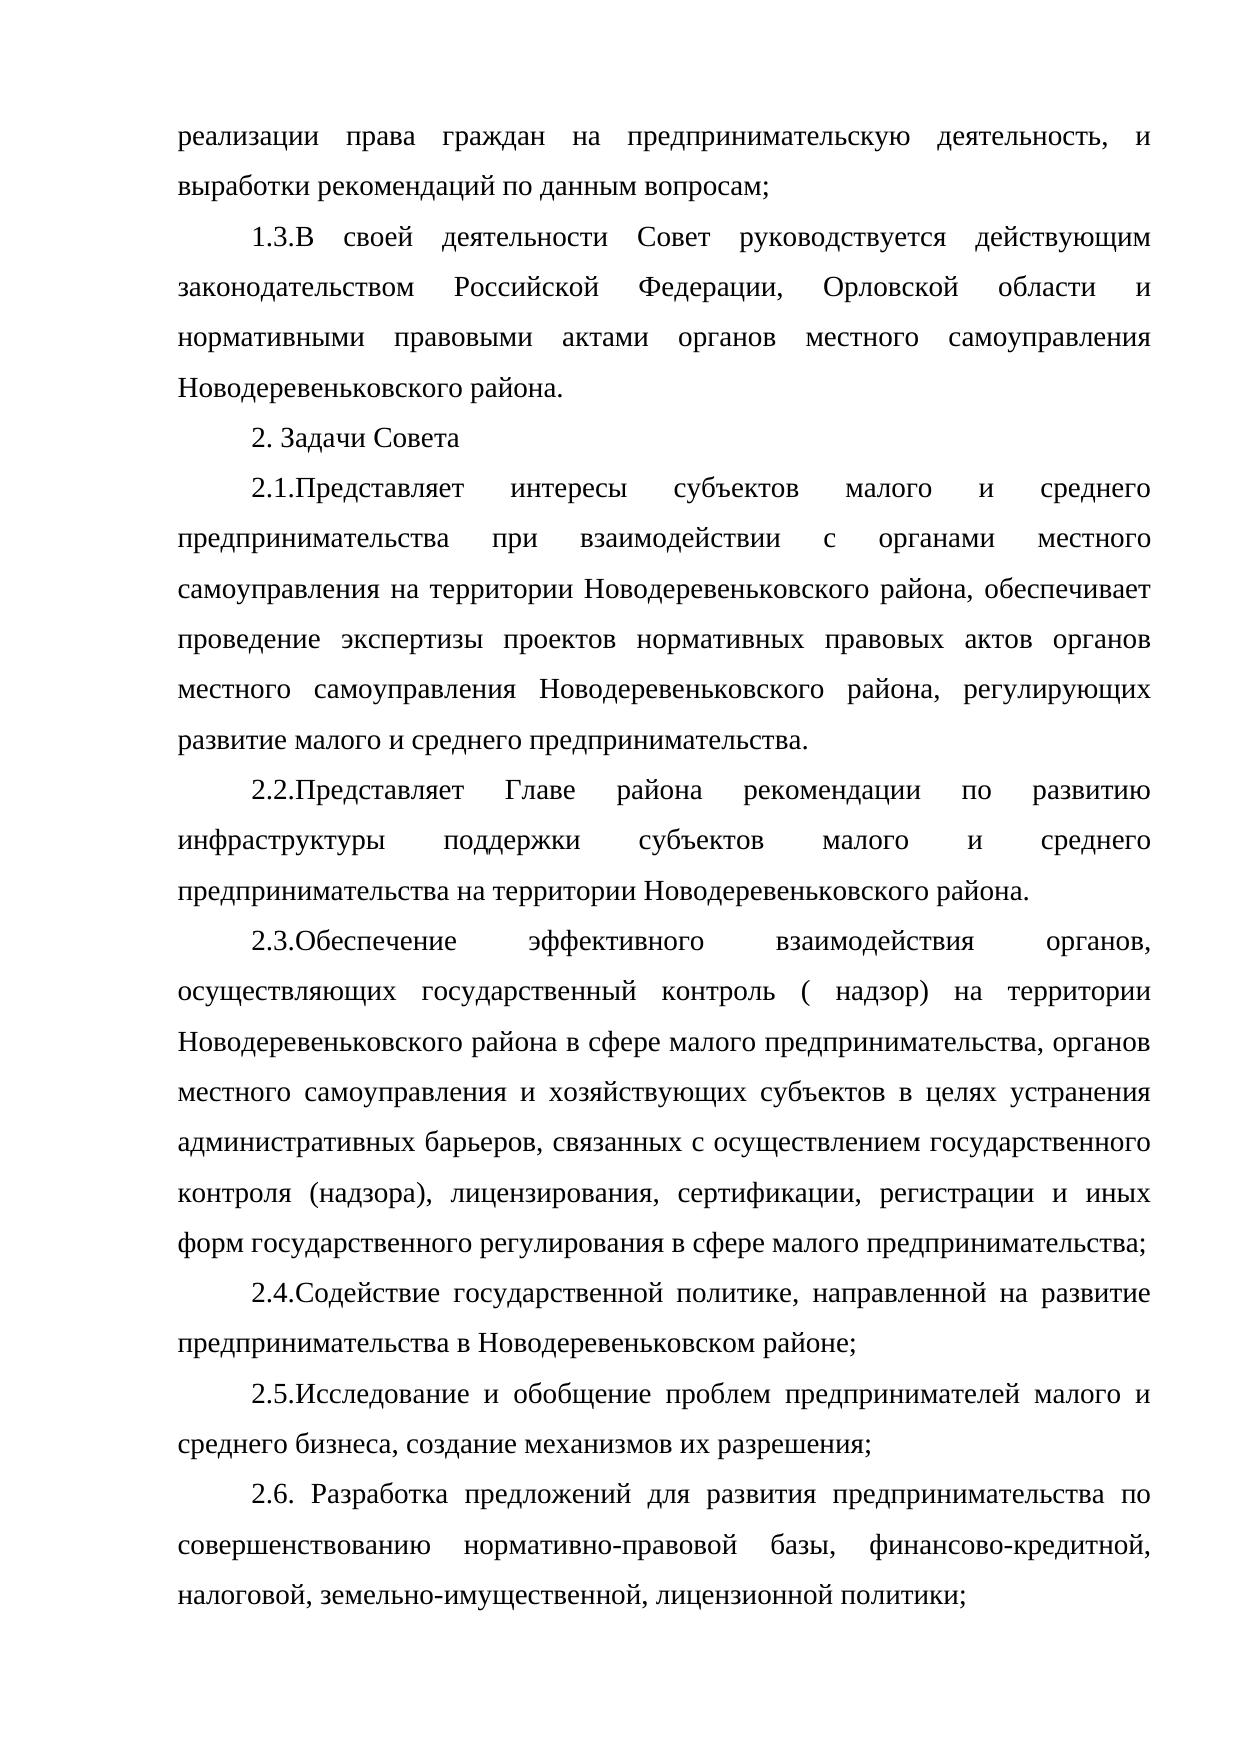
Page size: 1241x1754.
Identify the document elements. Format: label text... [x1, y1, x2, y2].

text 2.3.Обеспечение эффективного взаимодействия органов, осуществляющих государственный контроль ( надзор) на территории Новодеревеньковского района в сфере малого предпринимательства, органов местного самоуправления и хозяйствующих субъектов в целях устранения административных барьеров, связанных с осуществлением государственного контроля (надзора), лицензирования, сертификации, регистрации и иных форм государственного регулирования в сфере малого предпринимательства; [177, 923, 1152, 1258]
text 2.2.Представляет Главе района рекомендации по развитию инфраструктуры поддержки субъектов малого и среднего предпринимательства на территории Новодеревеньковского района. [177, 772, 1152, 906]
text 2.1.Представляет интересы субъектов малого и среднего предпринимательства при взаимодействии с органами местного самоуправления на территории Новодеревеньковского района, обеспечивает проведение экспертизы проектов нормативных правовых актов органов местного самоуправления Новодеревеньковского района, регулирующих развитие малого и среднего предпринимательства. [177, 470, 1152, 755]
text 2.4.Содействие государственной политике, направленной на развитие предпринимательства в Новодеревеньковском районе; [177, 1275, 1152, 1359]
text 2. Задачи Совета [177, 420, 1152, 453]
text 2.5.Исследование и обобщение проблем предпринимателей малого и среднего бизнеса, создание механизмов их разрешения; [177, 1376, 1152, 1460]
text 1.3.В своей деятельности Совет руководствуется действующим законодательством Российской Федерации, Орловской области и нормативными правовыми актами органов местного самоуправления Новодеревеньковского района. [177, 219, 1152, 403]
text 2.6. Разработка предложений для развития предпринимательства по совершенствованию нормативно-правовой базы, финансово-кредитной, налоговой, земельно-имущественной, лицензионной политики; [177, 1477, 1152, 1611]
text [177, 118, 1152, 202]
